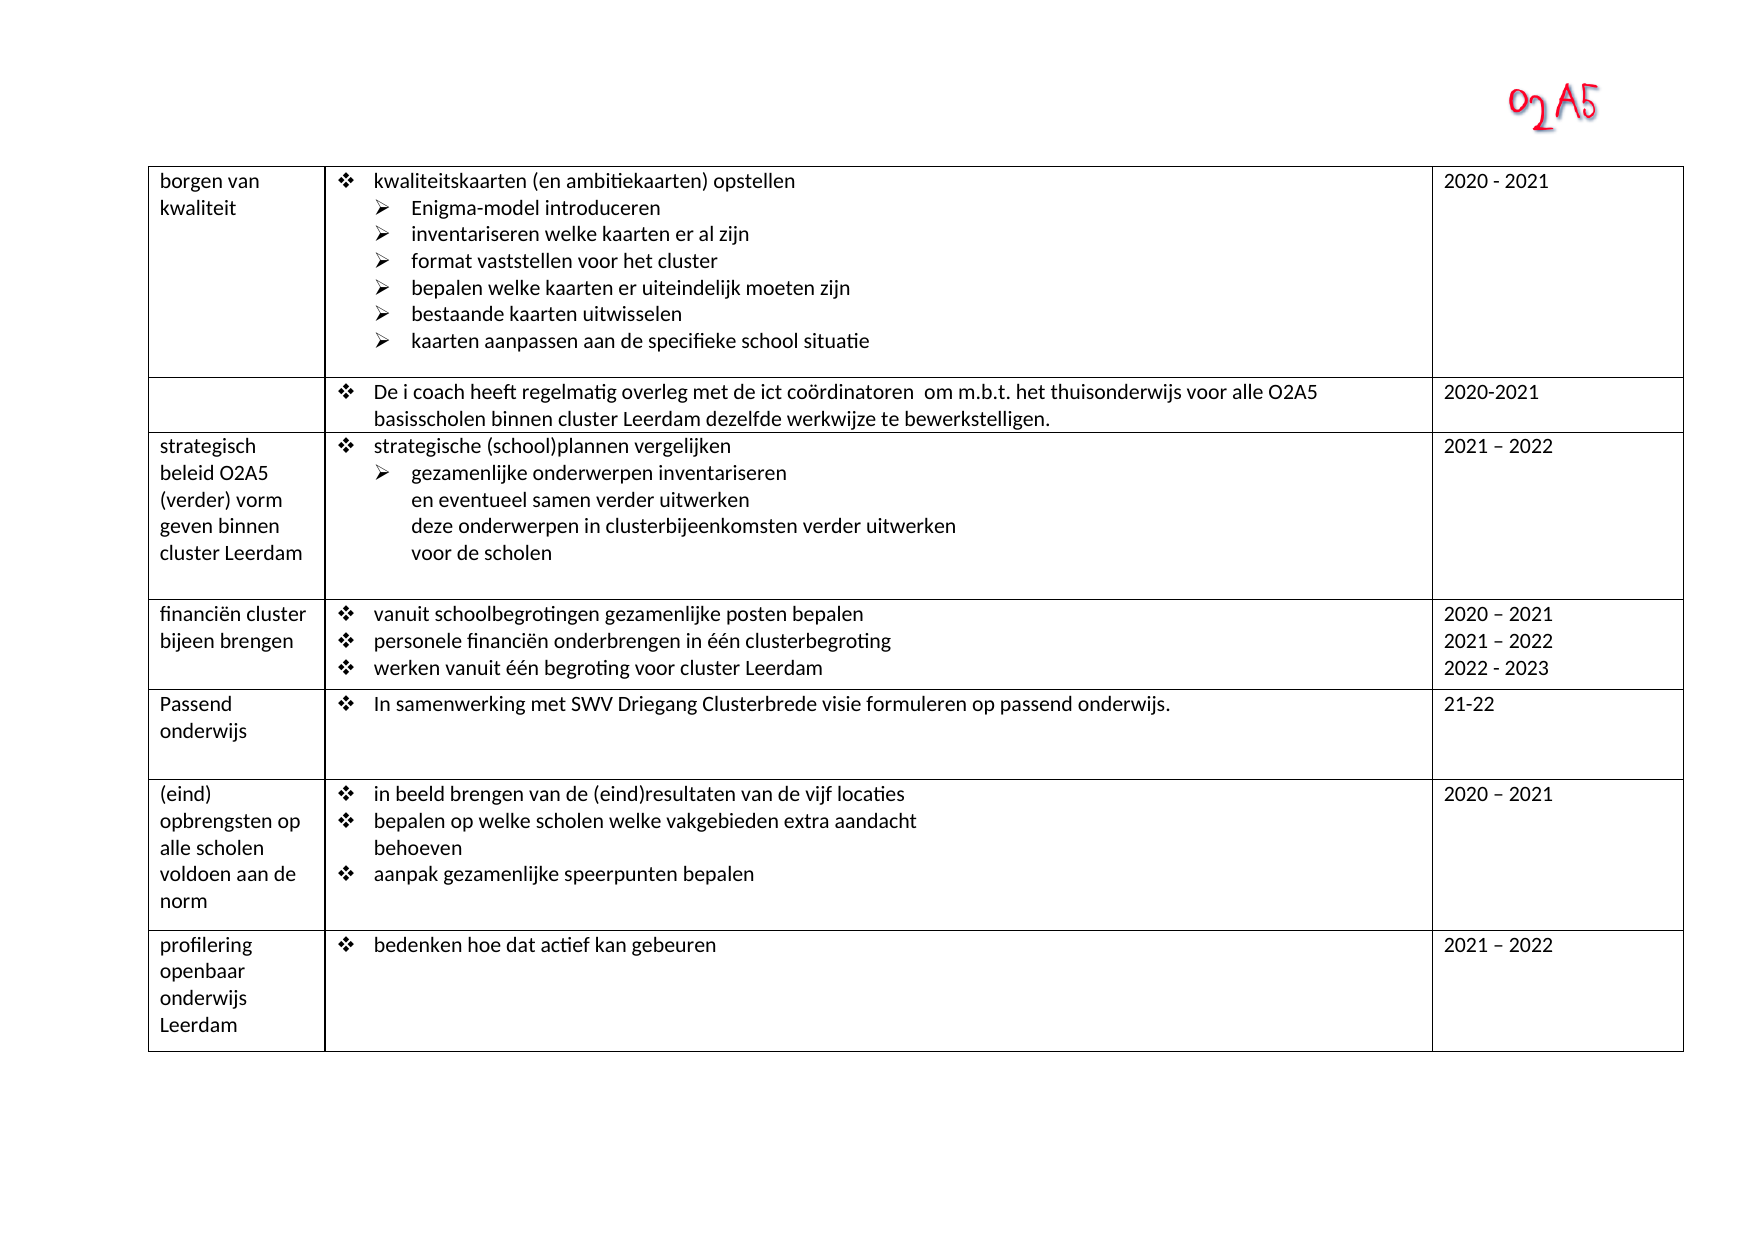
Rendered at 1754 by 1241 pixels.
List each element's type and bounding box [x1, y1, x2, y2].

picture [1504, 75, 1607, 140]
